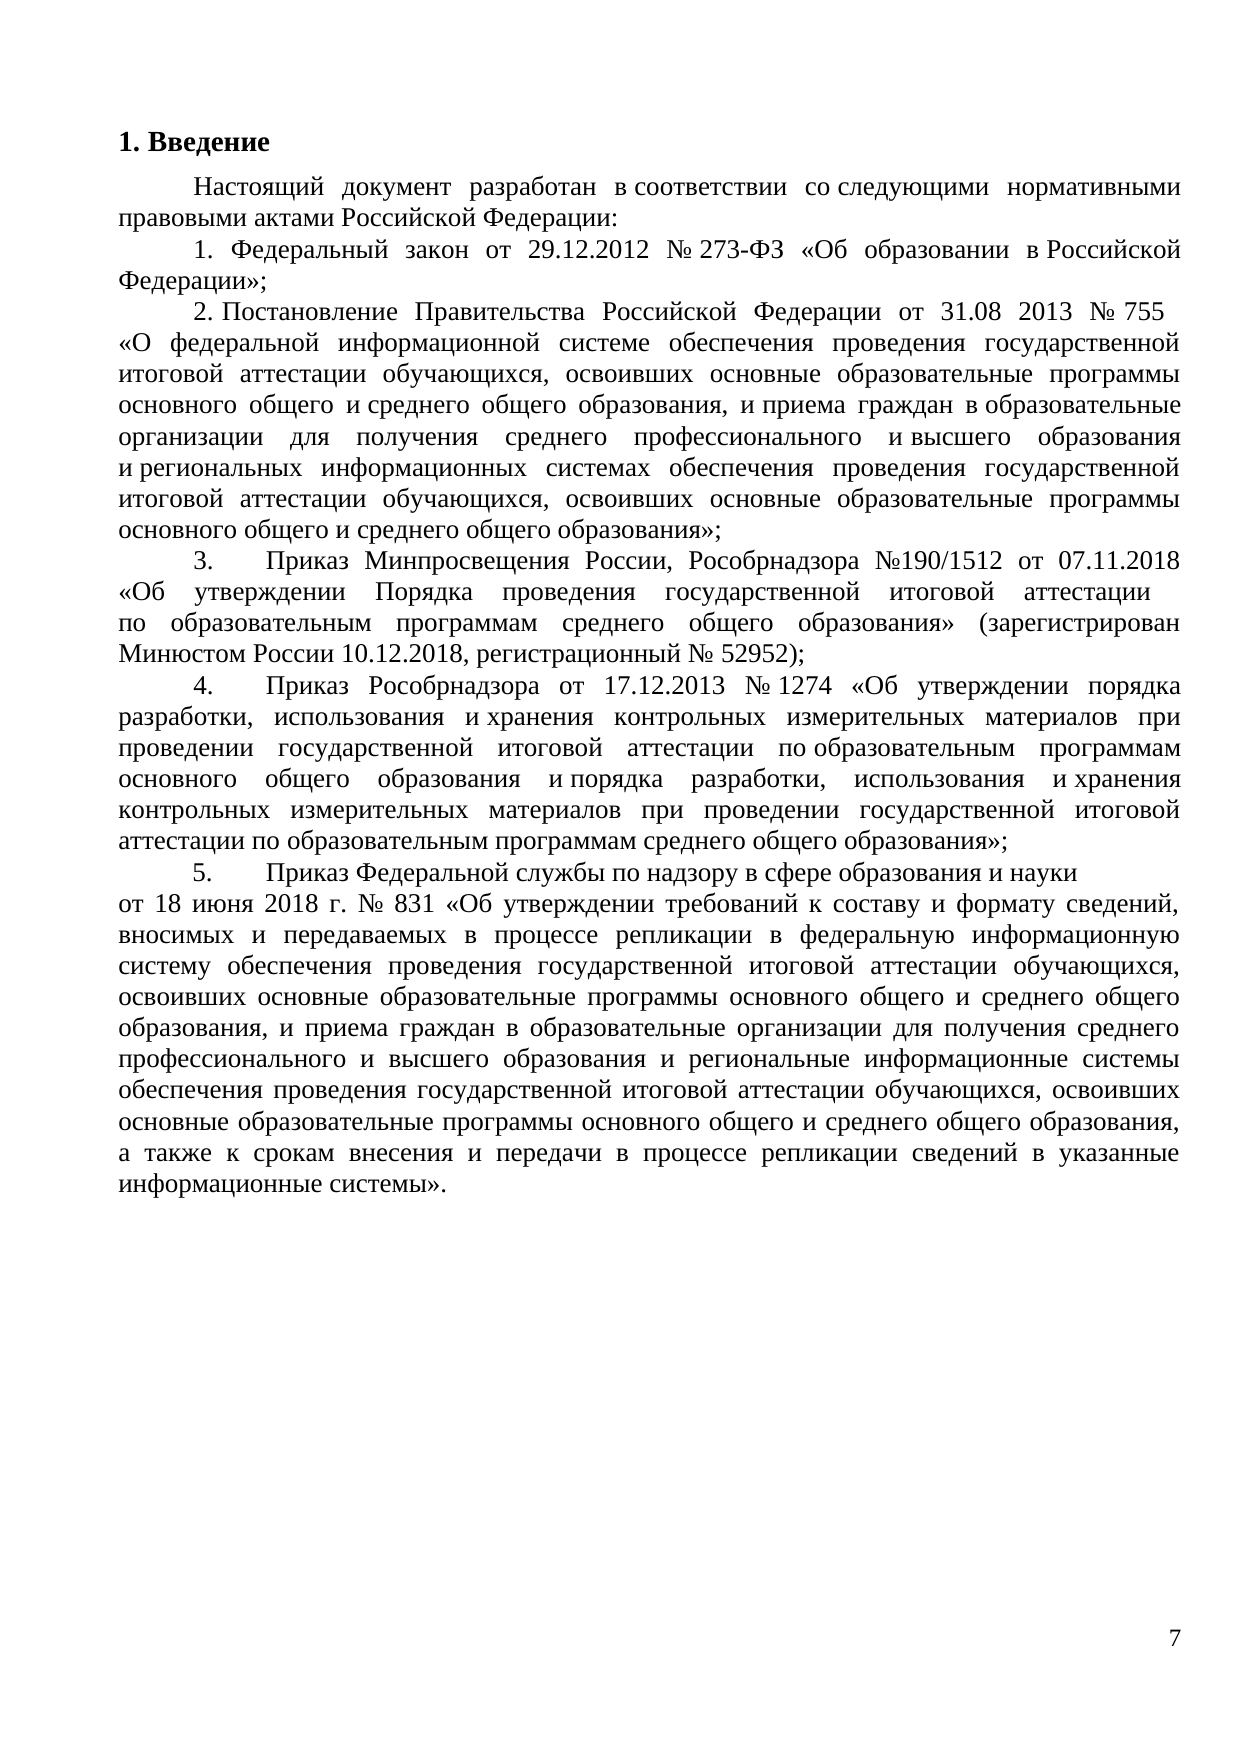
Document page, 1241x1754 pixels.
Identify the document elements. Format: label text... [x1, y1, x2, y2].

list Приказ Федеральной службы по надзору в сфере образования и науки [118, 856, 1181, 887]
subtitle Введение [118, 124, 1181, 158]
list Приказ Рособрнадзора от 17.12.2013 № 1274 «Об утверждении порядка разработки, использования и хранения контрольных измерительных материалов при проведении государственной итоговой аттестации по образовательным программам основного общего образования и порядка разработки, использования и хранения контрольных измерительных материалов при проведении государственной итоговой аттестации по образовательным программам среднего общего образования»; [118, 669, 1181, 856]
text от 18 июня 2018 г. № 831 «Об утверждении требований к составу и формату сведений, вносимых и передаваемых в процессе репликации в федеральную информационную систему обеспечения проведения государственной итоговой аттестации обучающихся, освоивших основные образовательные программы основного общего и среднего общего образования, и приема граждан в образовательные организации для получения среднего профессионального и высшего образования и региональные информационные системы обеспечения проведения государственной итоговой аттестации обучающихся, освоивших основные образовательные программы основного общего и среднего общего образования, а также к срокам внесения и передачи в процессе репликации сведений в указанные информационные системы». [118, 887, 1181, 1198]
list Постановление Правительства Российской Федерации от 31.08 2013 № 755 «О федеральной информационной системе обеспечения проведения государственной итоговой аттестации обучающихся, освоивших основные образовательные программы основного общего и среднего общего образования, и приема граждан в образовательные организации для получения среднего профессионального и высшего образования и региональных информационных системах обеспечения проведения государственной итоговой аттестации обучающихся, освоивших основные образовательные программы основного общего и среднего общего образования»; [118, 295, 1181, 544]
list Федеральный закон от 29.12.2012 № 273-ФЗ «Об образовании в Российской Федерации»; [118, 233, 1181, 295]
text Настоящий документ разработан в соответствии со следующими нормативными правовыми актами Российской Федерации: [118, 170, 1181, 233]
list Приказ Минпросвещения России, Рособрнадзора №190/1512 от 07.11.2018 «Об утверждении Порядка проведения государственной итоговой аттестации по образовательным программам среднего общего образования» (зарегистрирован Минюстом России 10.12.2018, регистрационный № 52952); [118, 544, 1181, 669]
